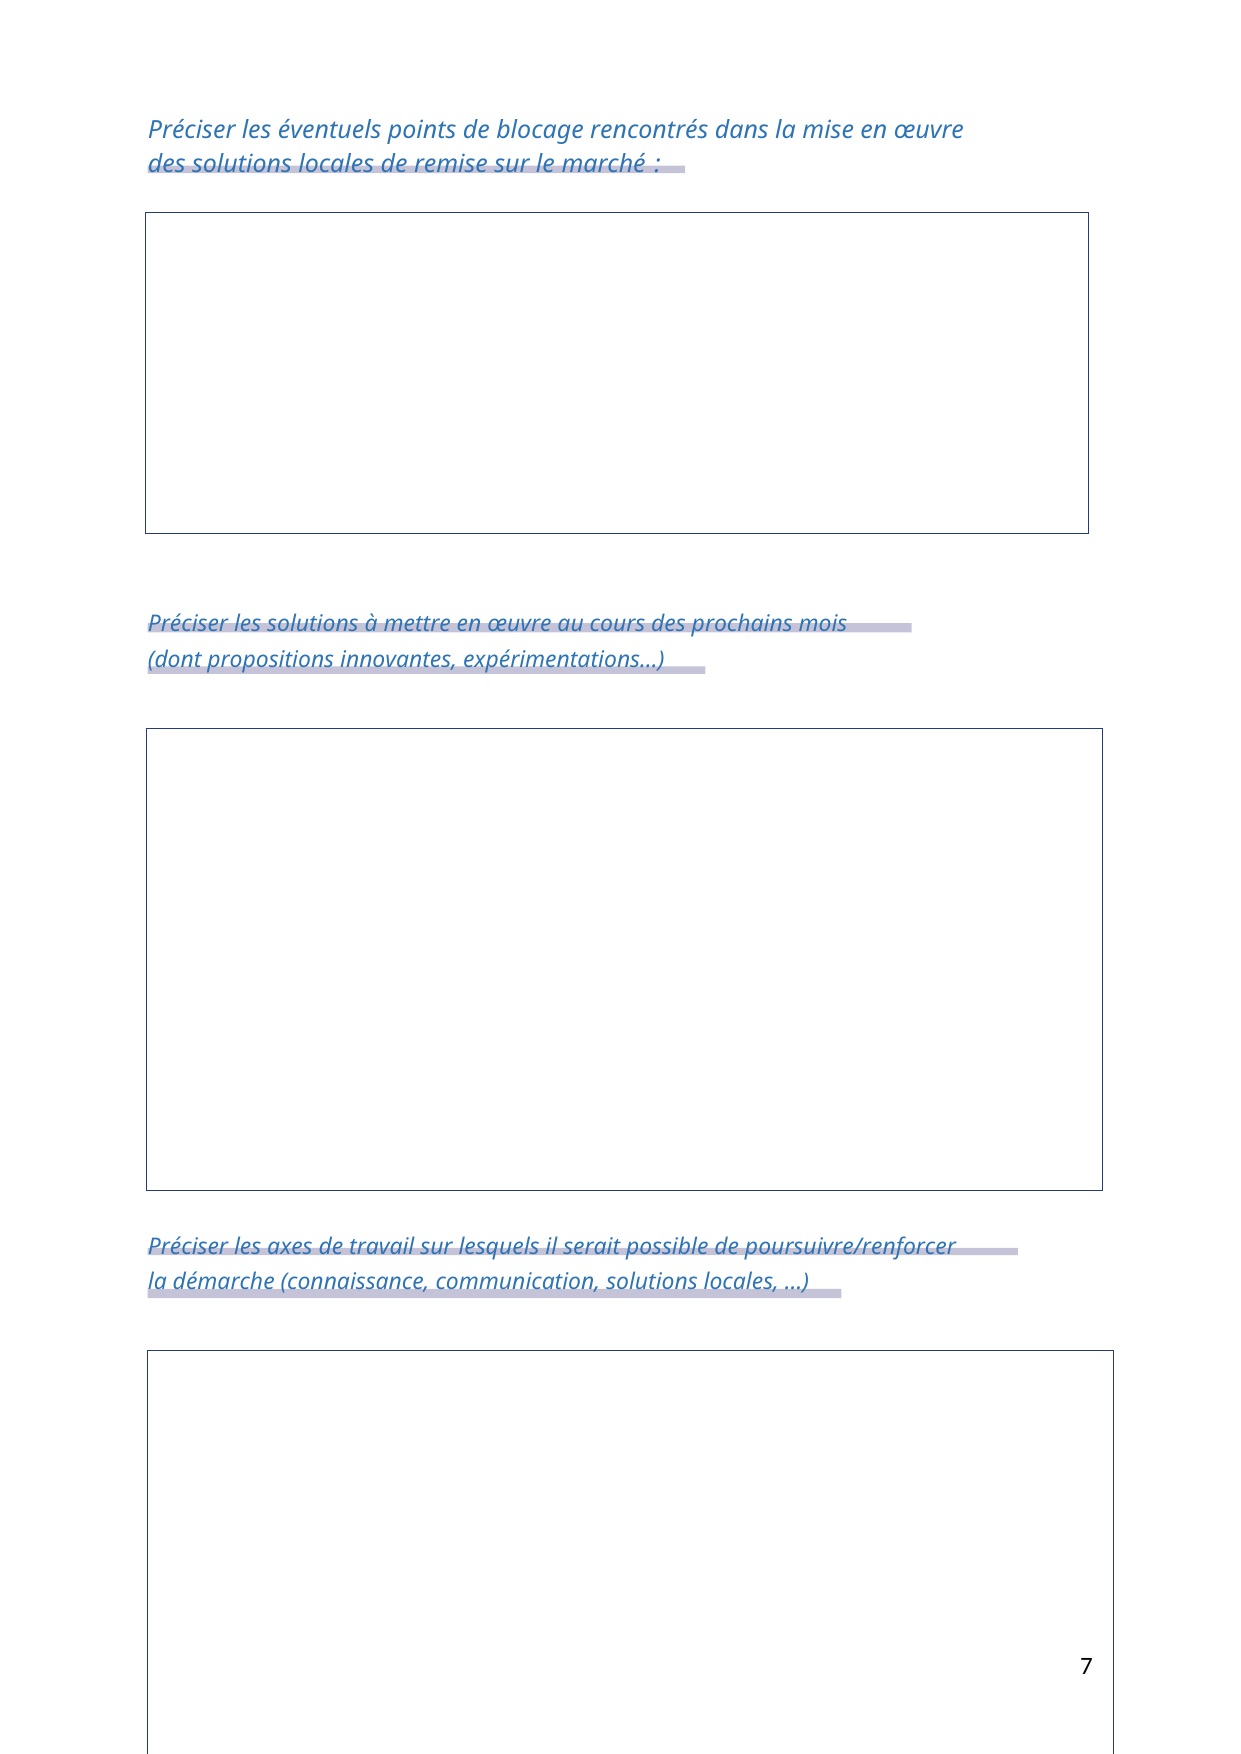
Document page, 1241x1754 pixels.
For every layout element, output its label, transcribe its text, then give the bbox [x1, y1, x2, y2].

subtitle (dont propositions innovantes, expérimentations…) [148, 643, 1093, 674]
subtitle la démarche (connaissance, communication, solutions locales, …) [148, 1265, 1093, 1296]
subtitle Préciser les axes de travail sur lesquels il serait possible de poursuivre/renforcer [148, 1230, 1093, 1261]
subtitle Préciser les éventuels points de blocage rencontrés dans la mise en œuvre des solutions locales de remise sur le marché : [148, 112, 1093, 180]
subtitle Préciser les solutions à mettre en œuvre au cours des prochains mois [148, 607, 1093, 638]
